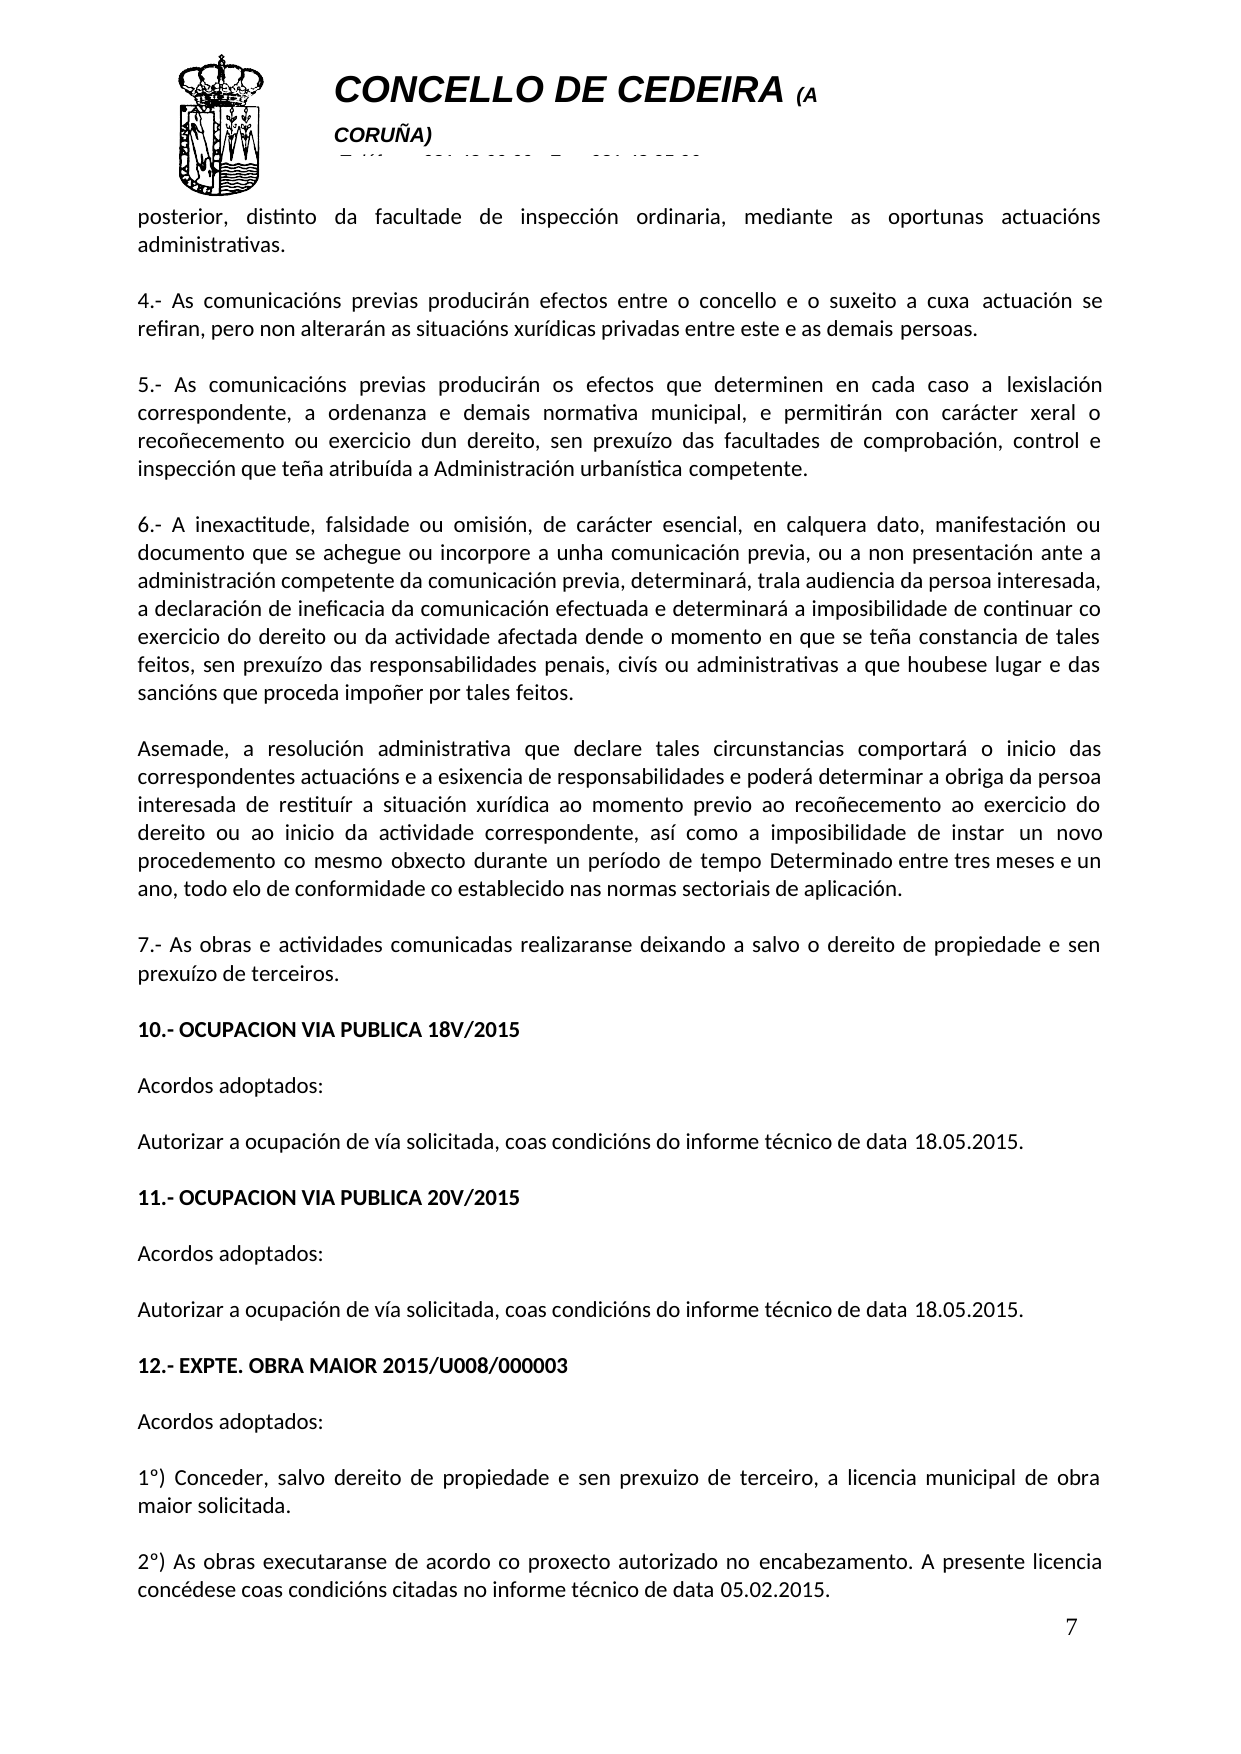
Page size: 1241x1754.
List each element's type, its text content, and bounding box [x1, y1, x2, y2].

text 2º) As obras executaranse de acordo co proxecto autorizado no encabezamento. A presente licencia concédese coas condicións citadas no informe técnico de data 05.02.2015. [137, 1547, 1103, 1603]
picture [166, 46, 272, 202]
text Autorizar a ocupación de vía solicitada, coas condicións do informe técnico de data 18.05.2015. [137, 1295, 1103, 1323]
text 1º) Conceder, salvo dereito de propiedade e sen prexuizo de terceiro, a licencia municipal de obra maior solicitada. [137, 1463, 1103, 1519]
text Acordos adoptados: [137, 1071, 1103, 1099]
text 5.- As comunicacións previas producirán os efectos que determinen en cada caso a lexislación correspondente, a ordenanza e demais normativa municipal, e permitirán con carácter xeral o recoñecemento ou exercicio dun dereito, sen prexuízo das facultades de comprobación, control e inspección que teña atribuída a Administración urbanística competente. [137, 370, 1103, 482]
text 12.- EXPTE. OBRA MAIOR 2015/U008/000003 [137, 1351, 1103, 1379]
text 10.- OCUPACION VIA PUBLICA 18V/2015 [137, 1015, 1103, 1043]
text Asemade, a resolución administrativa que declare tales circunstancias comportará o inicio das correspondentes actuacións e a esixencia de responsabilidades e poderá determinar a obriga da persoa interesada de restituír a situación xurídica ao momento previo ao recoñecemento ao exercicio do dereito ou ao inicio da actividade correspondente, así como a imposibilidade de instar un novo procedemento co mesmo obxecto durante un período de tempo Determinado entre tres meses e un ano, todo elo de conformidade co establecido nas normas sectoriais de aplicación. [137, 734, 1103, 903]
text Acordos adoptados: [137, 1239, 1103, 1267]
text 4.- As comunicacións previas producirán efectos entre o concello e o suxeito a cuxa actuación se refiran, pero non alterarán as situacións xurídicas privadas entre este e as demais persoas. [137, 286, 1103, 342]
text 11.- OCUPACION VIA PUBLICA 20V/2015 [137, 1183, 1103, 1211]
text Acordos adoptados: [137, 1407, 1103, 1435]
text 7.- As obras e actividades comunicadas realizaranse deixando a salvo o dereito de propiedade e sen prexuízo de terceiros. [137, 931, 1103, 987]
text Autorizar a ocupación de vía solicitada, coas condicións do informe técnico de data 18.05.2015. [137, 1127, 1103, 1155]
text 6.- A inexactitude, falsidade ou omisión, de carácter esencial, en calquera dato, manifestación ou documento que se achegue ou incorpore a unha comunicación previa, ou a non presentación ante a administración competente da comunicación previa, determinará, trala audiencia da persoa interesada, a declaración de ineficacia da comunicación efectuada e determinará a imposibilidade de continuar co exercicio do dereito ou da actividade afectada dende o momento en que se teña constancia de tales feitos, sen prexuízo das responsabilidades penais, civís ou administrativas a que houbese lugar e das sancións que proceda impoñer por tales feitos. [137, 510, 1103, 706]
